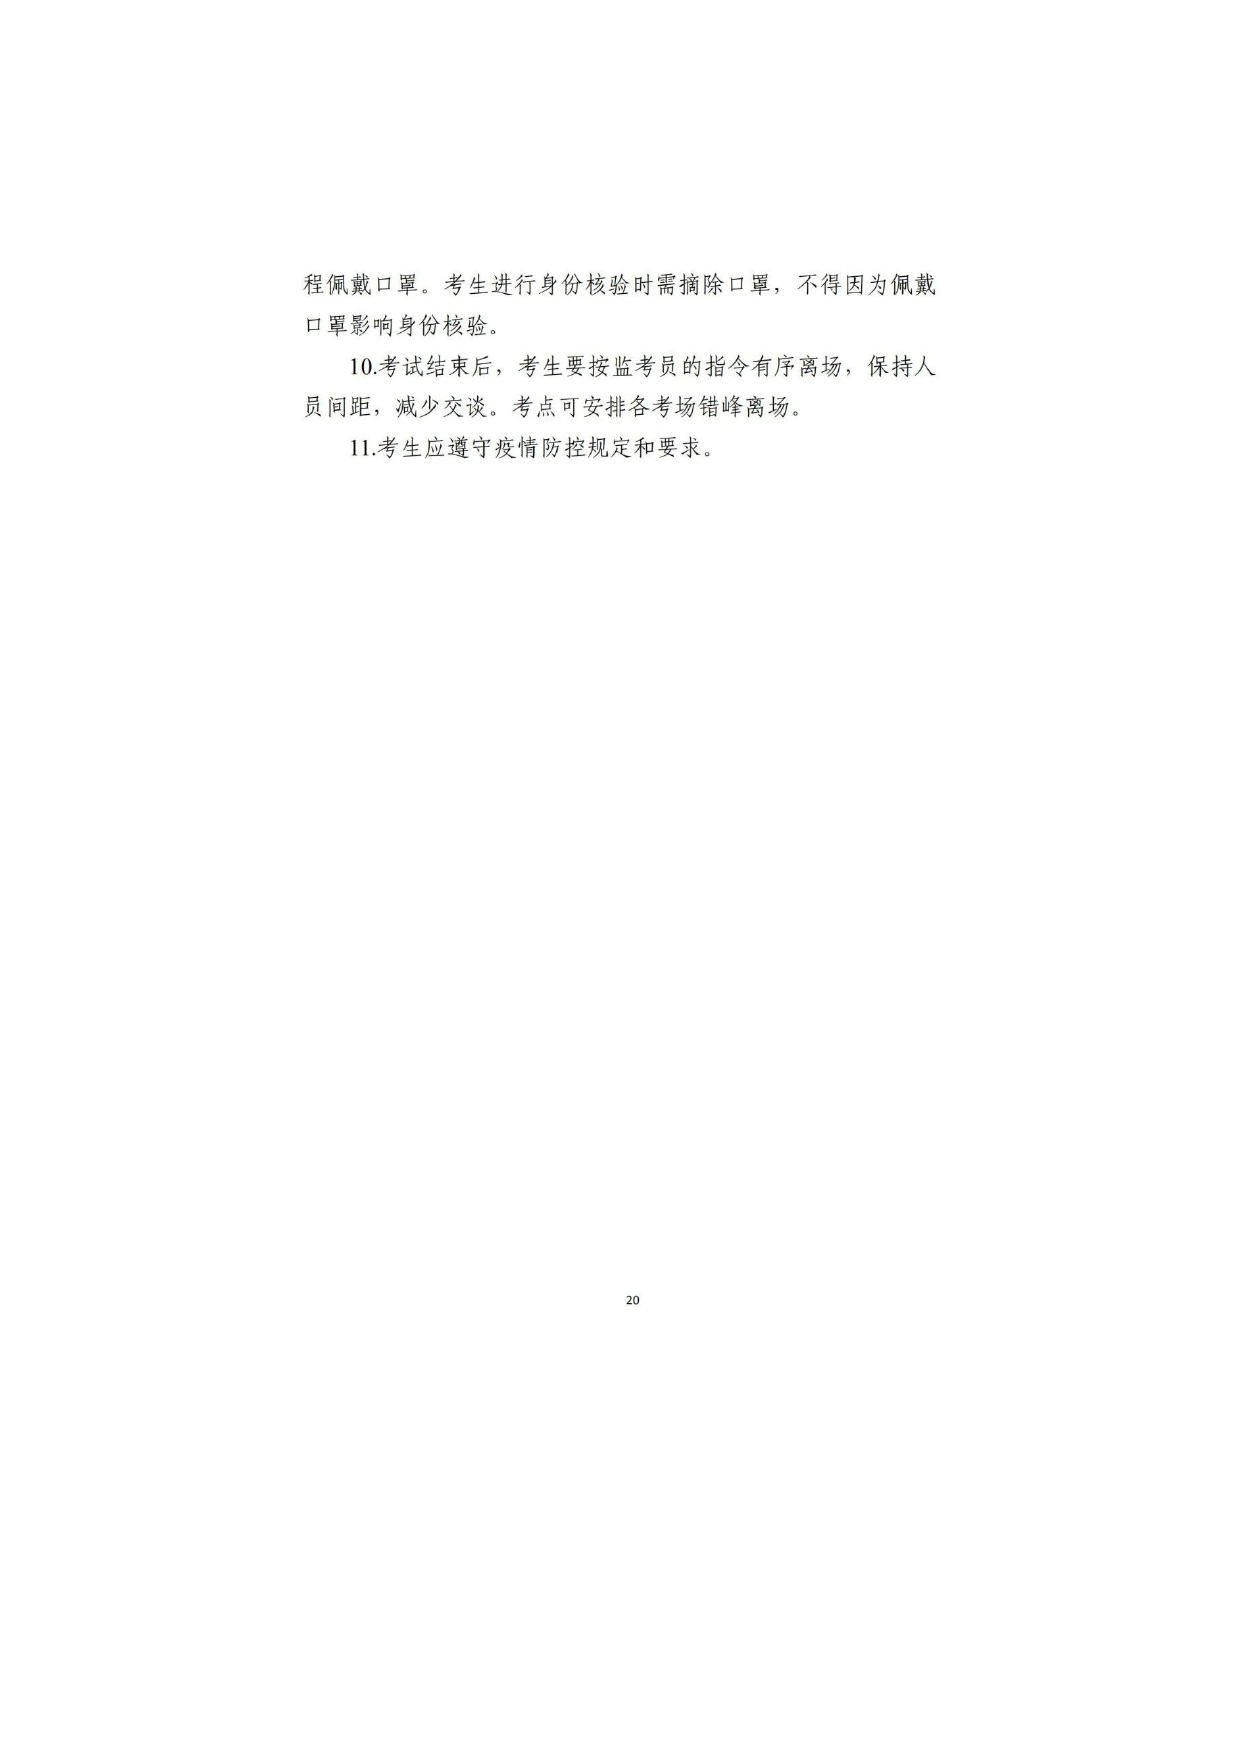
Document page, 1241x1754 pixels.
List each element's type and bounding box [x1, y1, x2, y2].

picture [187, 162, 1052, 1384]
